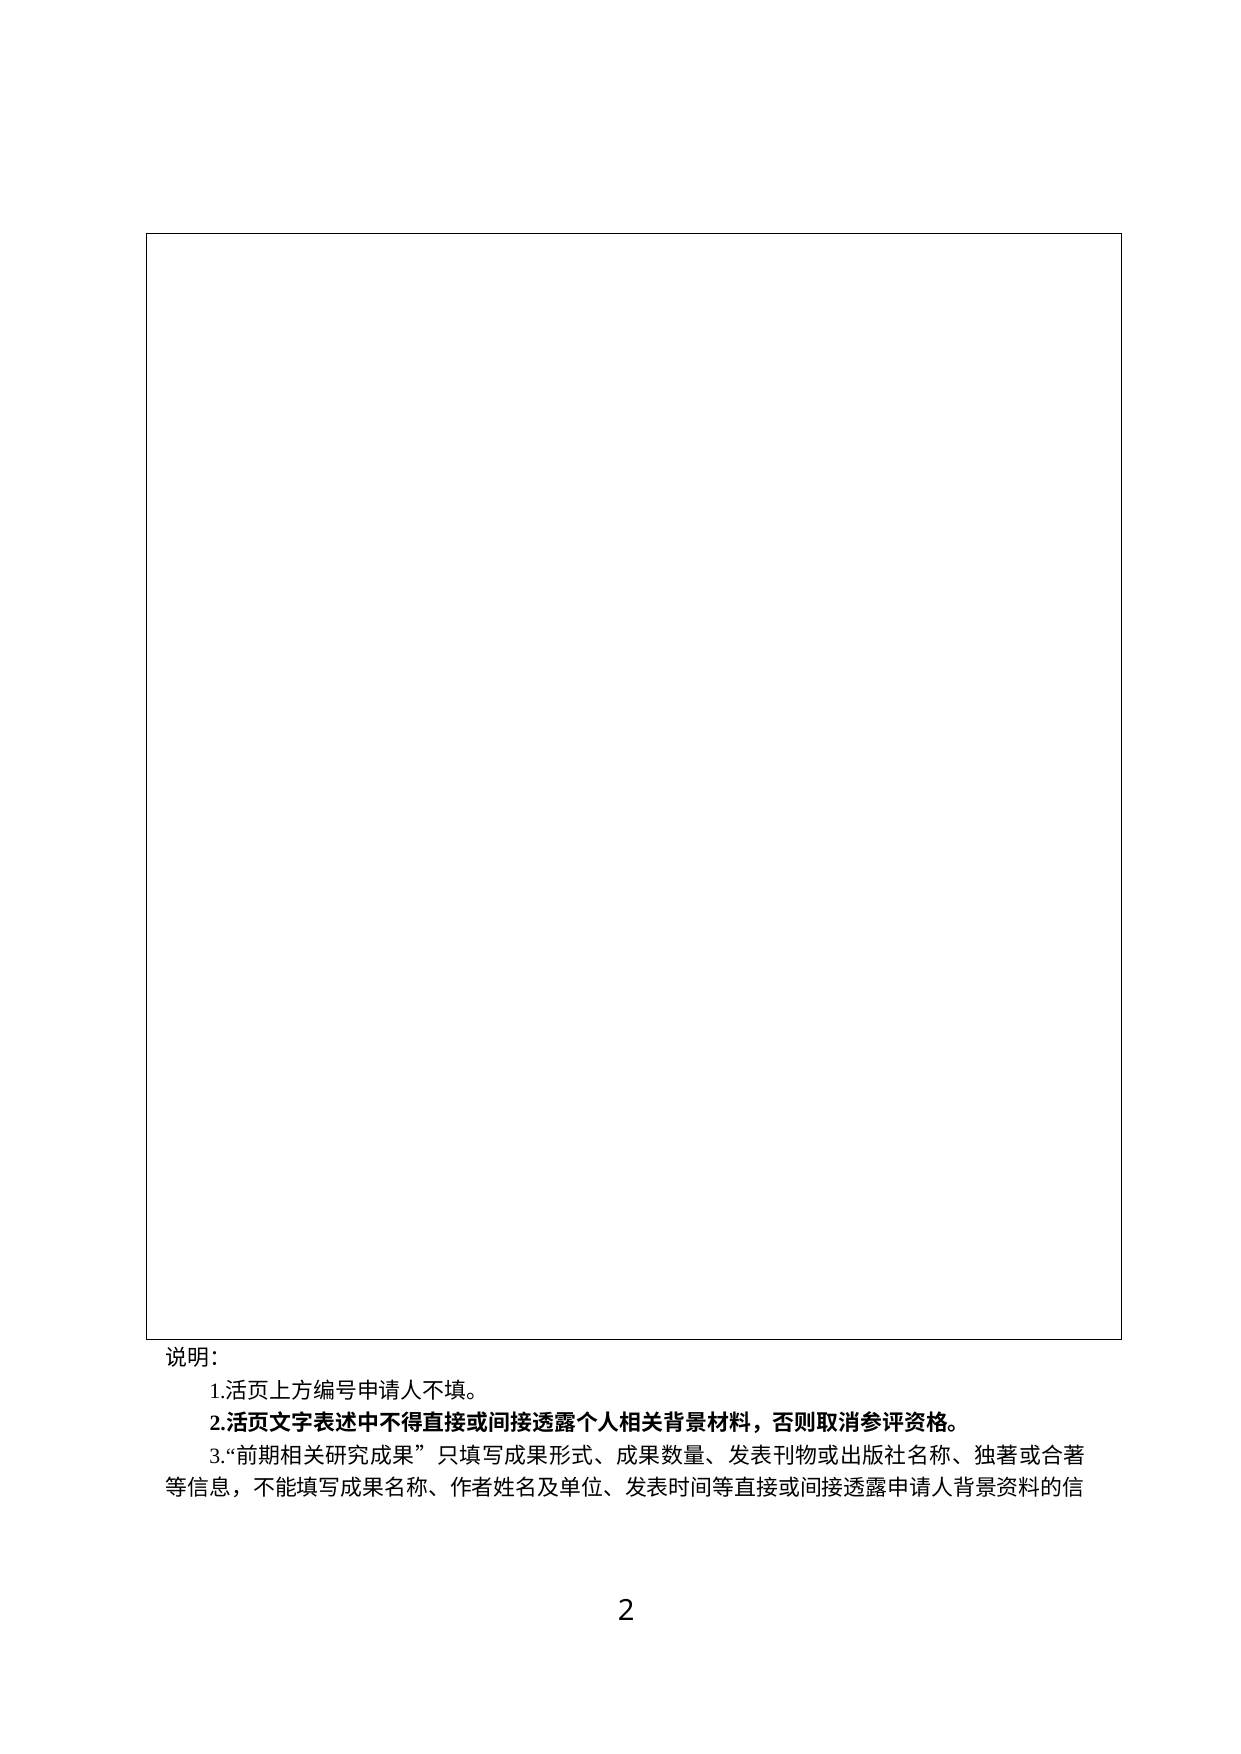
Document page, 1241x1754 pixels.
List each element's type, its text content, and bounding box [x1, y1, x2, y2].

text 2.活页文字表述中不得直接或间接透露个人相关背景材料，否则取消参评资格。 [165, 1405, 1087, 1437]
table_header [147, 234, 1121, 1339]
text 1.活页上方编号申请人不填。 [165, 1372, 1087, 1405]
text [165, 1437, 1087, 1502]
text 说明： [165, 1340, 1087, 1372]
